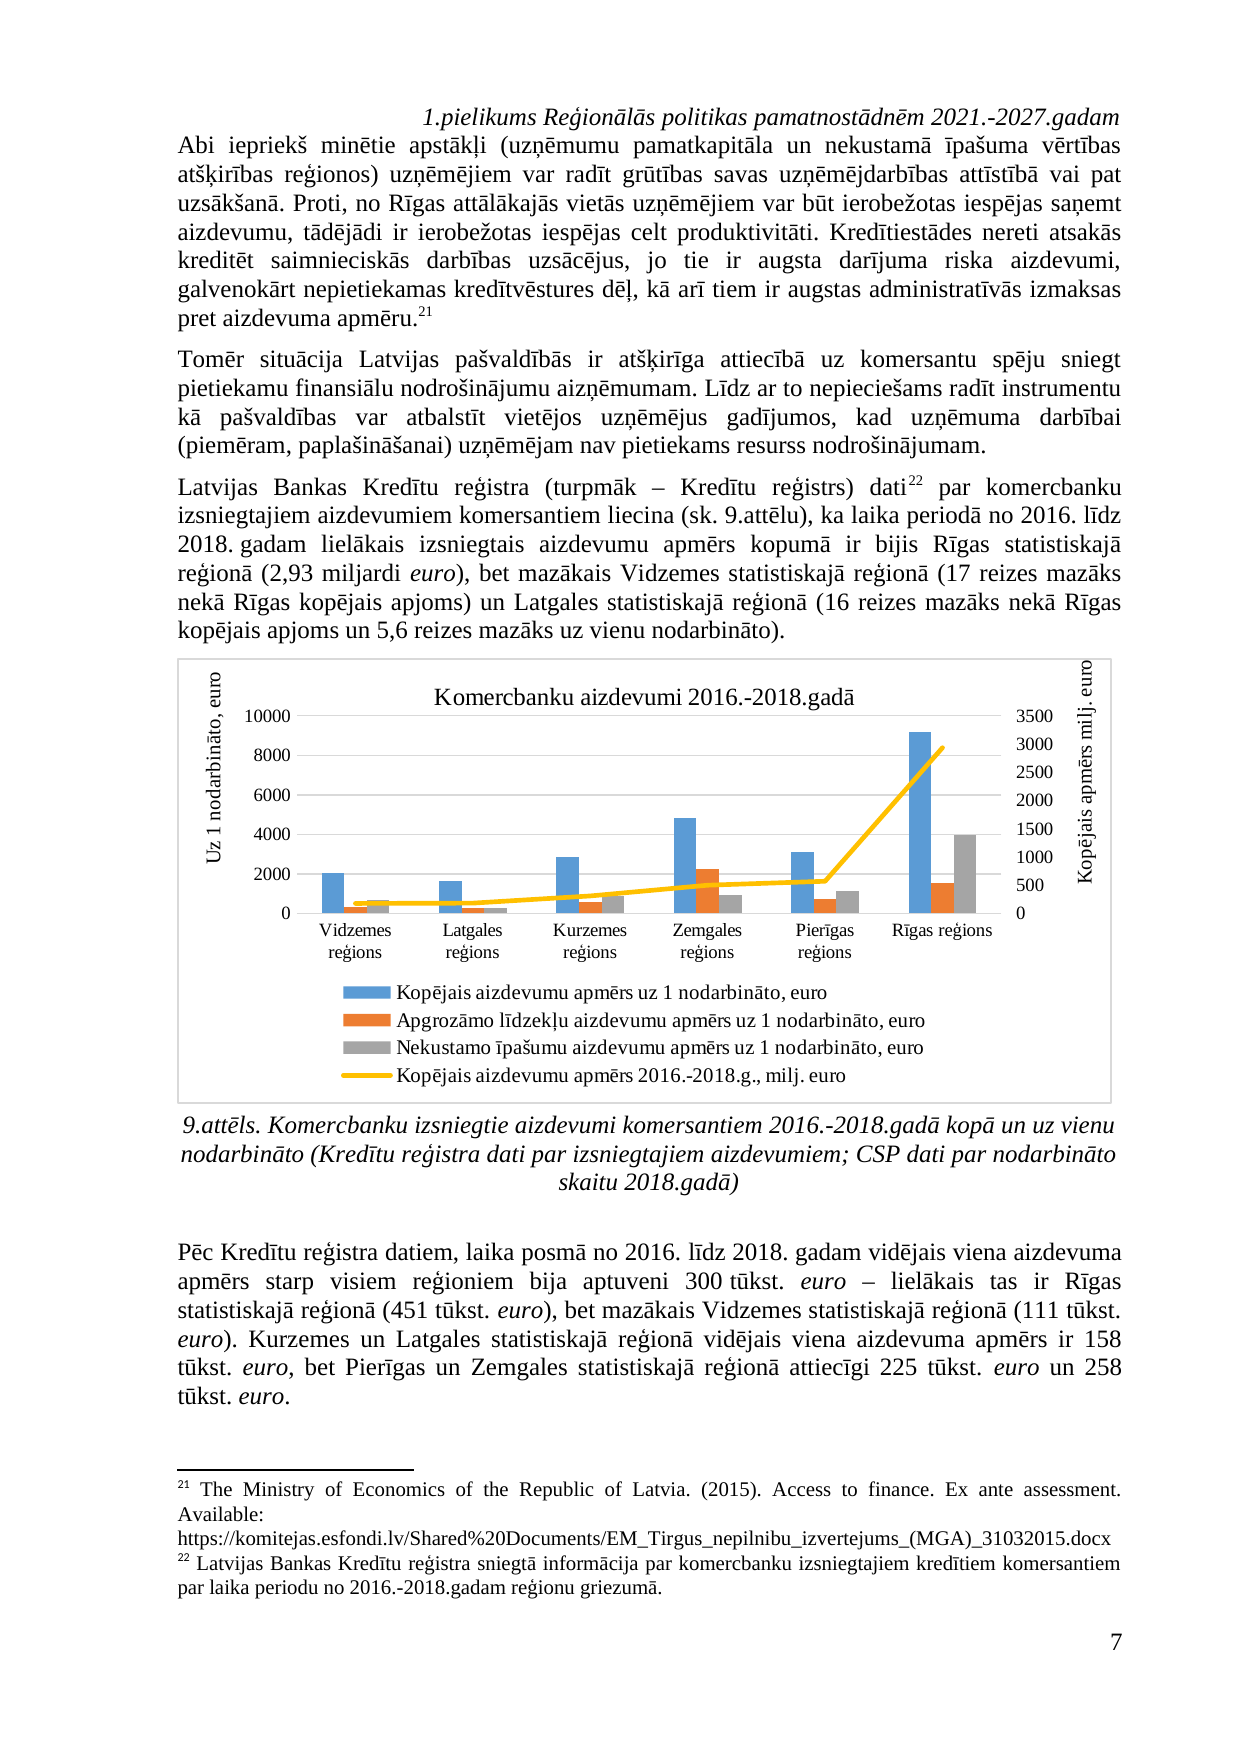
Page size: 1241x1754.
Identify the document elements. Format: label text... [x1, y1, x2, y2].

text Tomēr situācija Latvijas pašvaldībās ir atšķirīga attiecībā uz komersantu spēju sniegt pietiekamu finansiālu nodrošinājumu aizņēmumam. Līdz ar to nepieciešams radīt instrumentu kā pašvaldības var atbalstīt vietējos uzņēmējus gadījumos, kad uzņēmuma darbībai (piemēram, paplašināšanai) uzņēmējam nav pietiekams resurss nodrošinājumam. [177, 344, 1122, 459]
text 9.attēls. Komercbanku izsniegtie aizdevumi komersantiem 2016.-2018.gadā kopā un uz vienu nodarbināto (Kredītu reģistra dati par izsniegtajiem aizdevumiem; CSP dati par nodarbināto skaitu 2018.gadā) [177, 1110, 1122, 1196]
text Abi iepriekš minētie apstākļi (uzņēmumu pamatkapitāla un nekustamā īpašuma vērtības atšķirības reģionos) uzņēmējiem var radīt grūtības savas uzņēmējdarbības attīstībā vai pat uzsākšanā. Proti, no Rīgas attālākajās vietās uzņēmējiem var būt ierobežotas iespējas saņemt aizdevumu, tādējādi ir ierobežotas iespējas celt produktivitāti. Kredītiestādes nereti atsakās kreditēt saimnieciskās darbības uzsācējus, jo tie ir augsta darījuma riska aizdevumi, galvenokārt nepietiekamas kredītvēstures dēļ, kā arī tiem ir augstas administratīvās izmaksas pret aizdevuma apmēru. [177, 131, 1122, 332]
text Latvijas Bankas Kredītu reģistra (turpmāk – Kredītu reģistrs) dati par komercbanku izsniegtajiem aizdevumiem komersantiem liecina (sk. 9.attēlu), ka laika periodā no 2016. līdz 2018. gadam lielākais izsniegtais aizdevumu apmērs kopumā ir bijis Rīgas statistiskajā reģionā (2,93 miljardi euro), bet mazākais Vidzemes statistiskajā reģionā (17 reizes mazāks nekā Rīgas kopējais apjoms) un Latgales statistiskajā reģionā (16 reizes mazāks nekā Rīgas kopējais apjoms un 5,6 reizes mazāks uz vienu nodarbināto). [177, 472, 1122, 644]
text Pēc Kredītu reģistra datiem, laika posmā no 2016. līdz 2018. gadam vidējais viena aizdevuma apmērs starp visiem reģioniem bija aptuveni 300 tūkst. euro – lielākais tas ir Rīgas statistiskajā reģionā (451 tūkst. euro), bet mazākais Vidzemes statistiskajā reģionā (111 tūkst. euro). Kurzemes un Latgales statistiskajā reģionā vidējais viena aizdevuma apmērs ir 158 tūkst. euro, bet Pierīgas un Zemgales statistiskajā reģionā attiecīgi 225 tūkst. euro un 258 tūkst. euro. [177, 1237, 1122, 1410]
